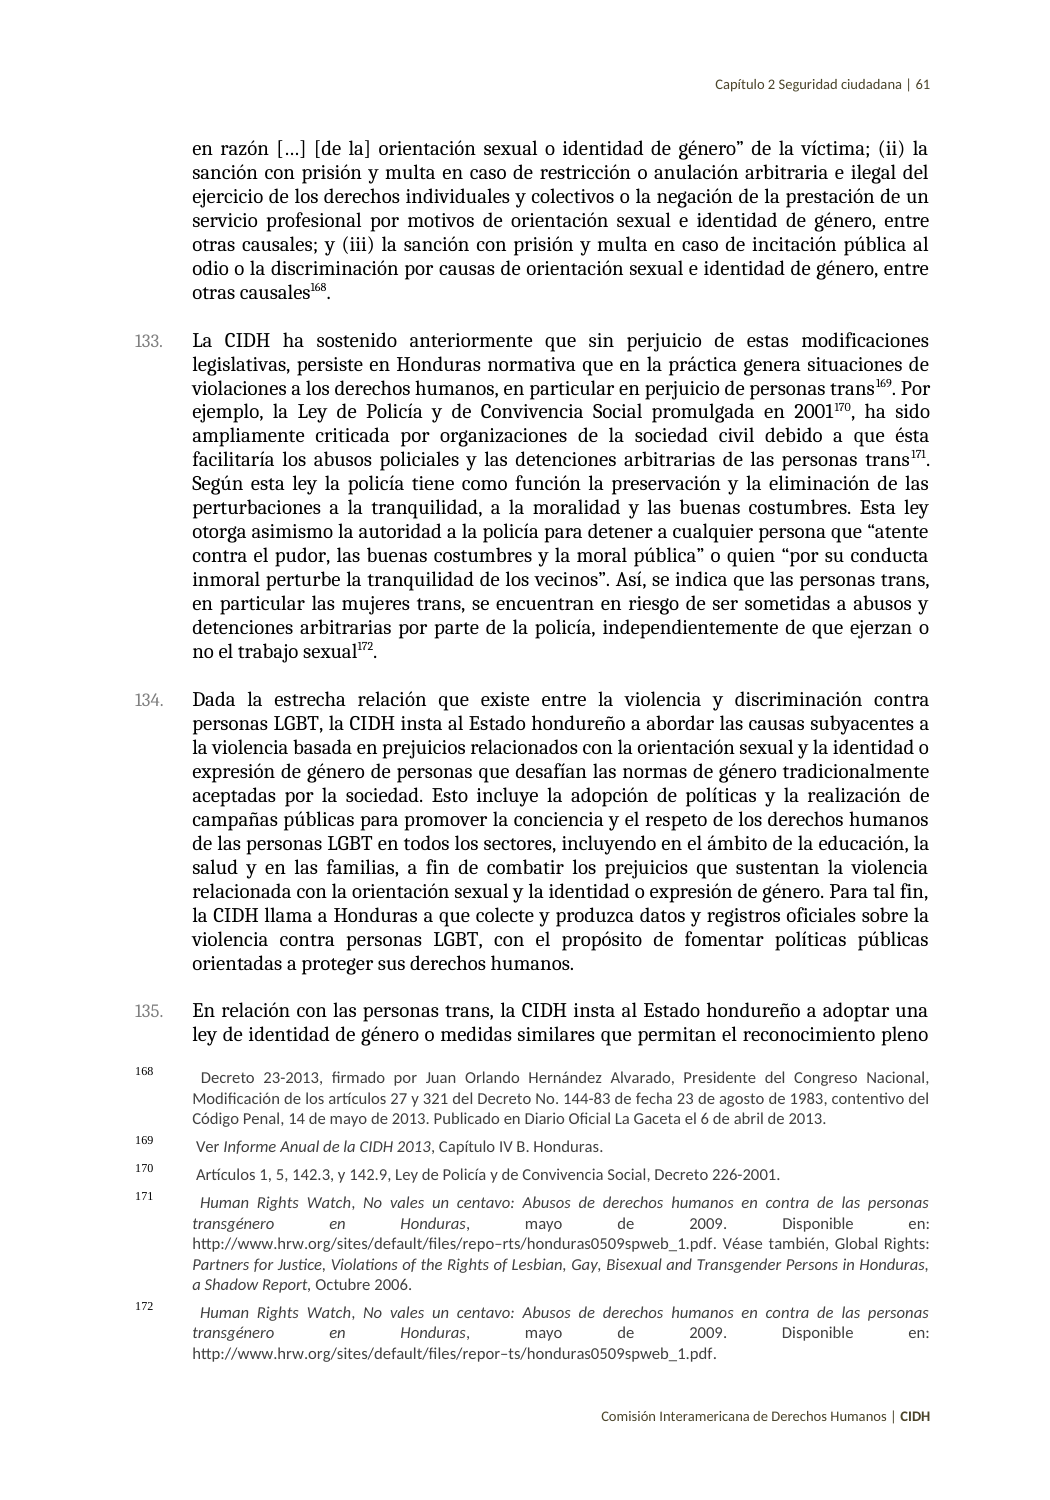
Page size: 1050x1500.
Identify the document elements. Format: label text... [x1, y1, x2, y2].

list La CIDH ha sostenido anteriormente que sin perjuicio de estas modificaciones legislativas, persiste en Honduras normativa que en la práctica genera situaciones de violaciones a los derechos humanos, en particular en perjuicio de personas trans. Por ejemplo, la Ley de Policía y de Convivencia Social promulgada en 2001, ha sido ampliamente criticada por organizaciones de la sociedad civil debido a que ésta facilitaría los abusos policiales y las detenciones arbitrarias de las personas trans. Según esta ley la policía tiene como función la preservación y la eliminación de las perturbaciones a la tranquilidad, a la moralidad y las buenas costumbres. Esta ley otorga asimismo la autoridad a la policía para detener a cualquier persona que “atente contra el pudor, las buenas costumbres y la moral pública” o quien “por su conducta inmoral perturbe la tranquilidad de los vecinos”. Así, se indica que las personas trans, en particular las mujeres trans, se encuentran en riesgo de ser sometidas a abusos y detenciones arbitrarias por parte de la policía, independientemente de que ejerzan o no el trabajo sexual. [135, 328, 930, 664]
list En relación con las personas trans, la CIDH insta al Estado hondureño a adoptar una ley de identidad de género o medidas similares que permitan el reconocimiento pleno de la identidad de personas trans. La CIDH ha recibido información de cómo el reconocimiento estatal de la identidad de personas trans contribuye a la disminución de la violencia y discriminación contra éstas. [135, 999, 930, 1047]
list Dada la estrecha relación que existe entre la violencia y discriminación contra personas LGBT, la CIDH insta al Estado hondureño a abordar las causas subyacentes a la violencia basada en prejuicios relacionados con la orientación sexual y la identidad o expresión de género de personas que desafían las normas de género tradicionalmente aceptadas por la sociedad. Esto incluye la adopción de políticas y la realización de campañas públicas para promover la conciencia y el respeto de los derechos humanos de las personas LGBT en todos los sectores, incluyendo en el ámbito de la educación, la salud y en las familias, a fin de combatir los prejuicios que sustentan la violencia relacionada con la orientación sexual y la identidad o expresión de género. Para tal fin, la CIDH llama a Honduras a que colecte y produzca datos y registros oficiales sobre la violencia contra personas LGBT, con el propósito de fomentar políticas públicas orientadas a proteger sus derechos humanos. [135, 688, 930, 975]
list Organizaciones de la sociedad civil denunciaron que existe en Honduras un ambiente social de discriminación histórica contra personas LGBT que conlleva a la violencia motivada por prejuicio. Al respecto, la modificación legislativa del 2013, importante en materia de derechos de las personas LGTB, fue celebrada por las organizaciones de la sociedad que trabajan en la promoción y defensa de los derechos de esta población. En particular, el Congreso Nacional adoptó varias reformas al Código Penal, incluyendo: (i) el establecimiento como agravantes de los delitos cometerlos “con odio o desprecio en razón […] [de la] orientación sexual o identidad de género” de la víctima; (ii) la sanción con prisión y multa en caso de restricción o anulación arbitraria e ilegal del ejercicio de los derechos individuales y colectivos o la negación de la prestación de un servicio profesional por motivos de orientación sexual e identidad de género, entre otras causales; y (iii) la sanción con prisión y multa en caso de incitación pública al odio o la discriminación por causas de orientación sexual e identidad de género, entre otras causales. [135, 137, 930, 304]
